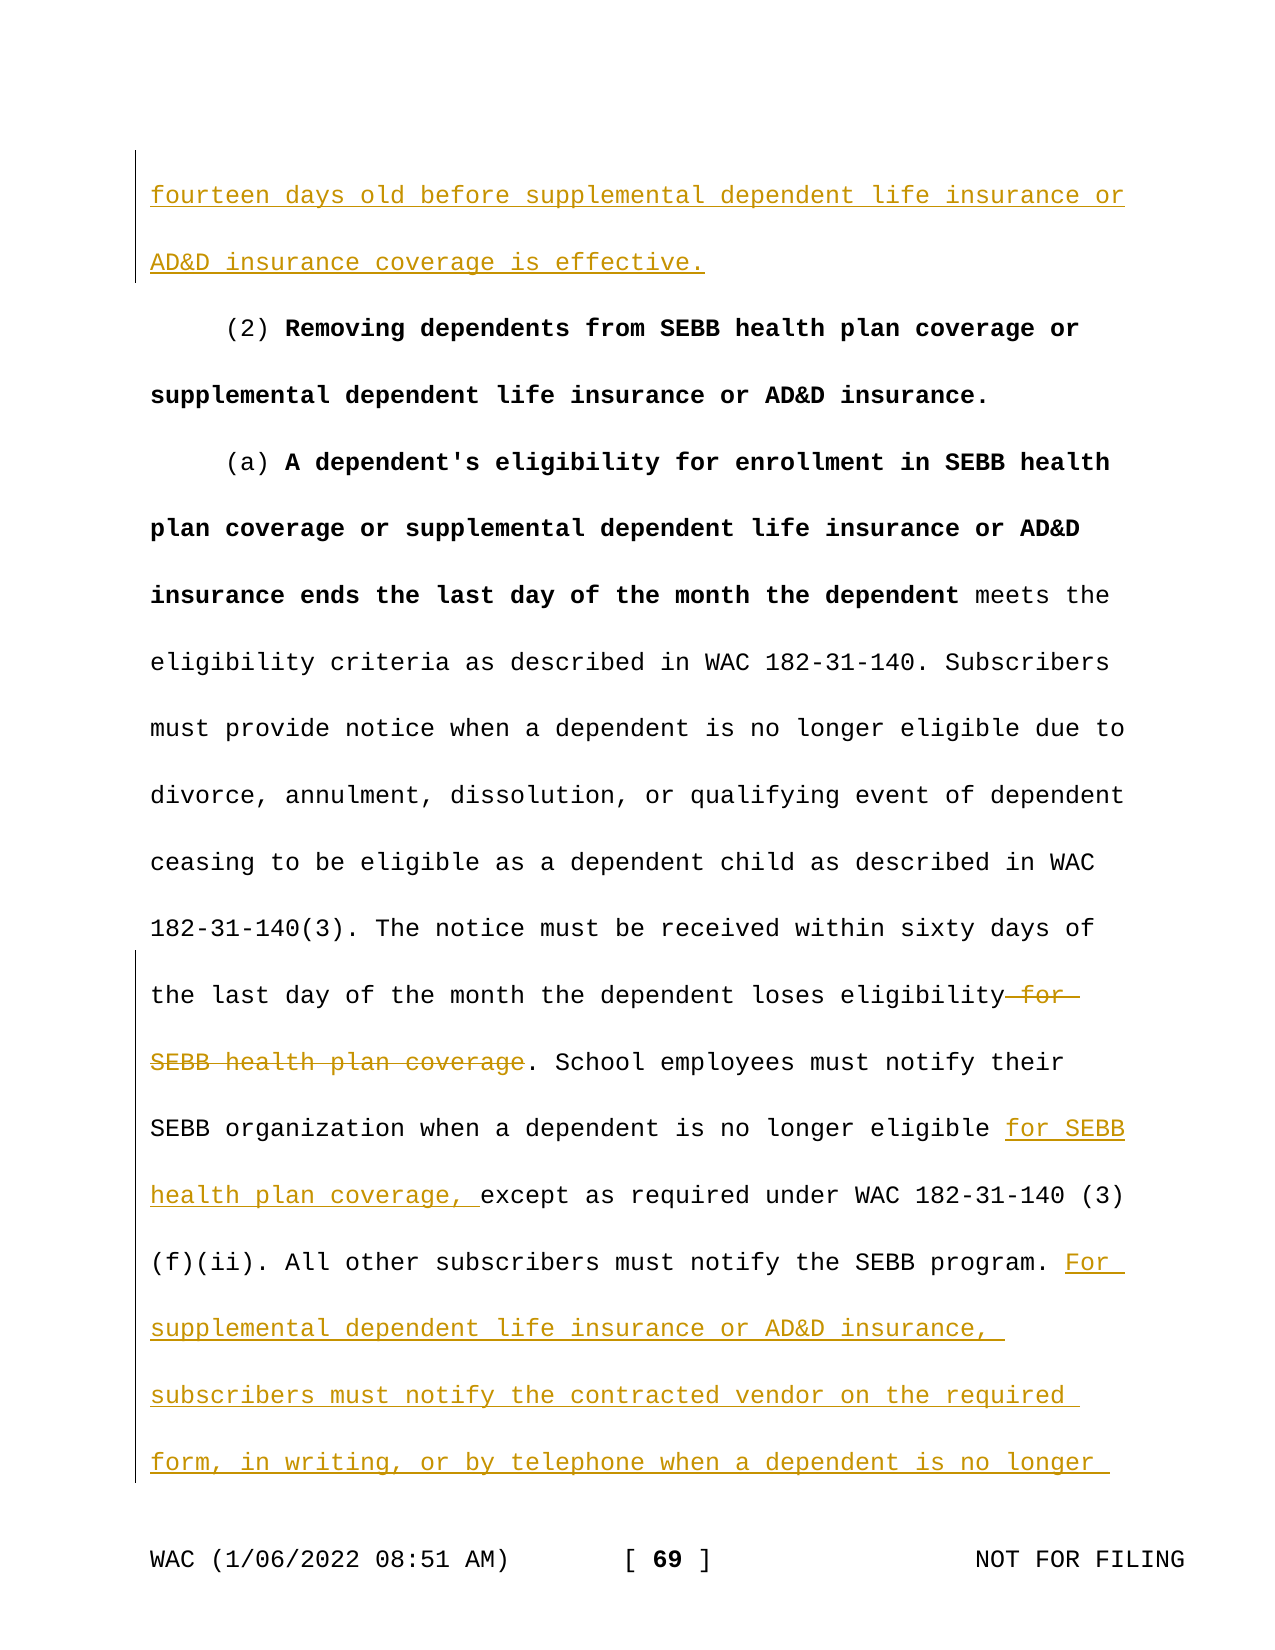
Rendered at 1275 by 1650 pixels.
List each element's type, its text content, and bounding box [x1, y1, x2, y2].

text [150, 150, 1125, 206]
text (2) Removing dependents from SEBB health plan coverage or supplemental dependent life insurance or AD&D insurance. [150, 283, 1125, 417]
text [150, 417, 1125, 1483]
